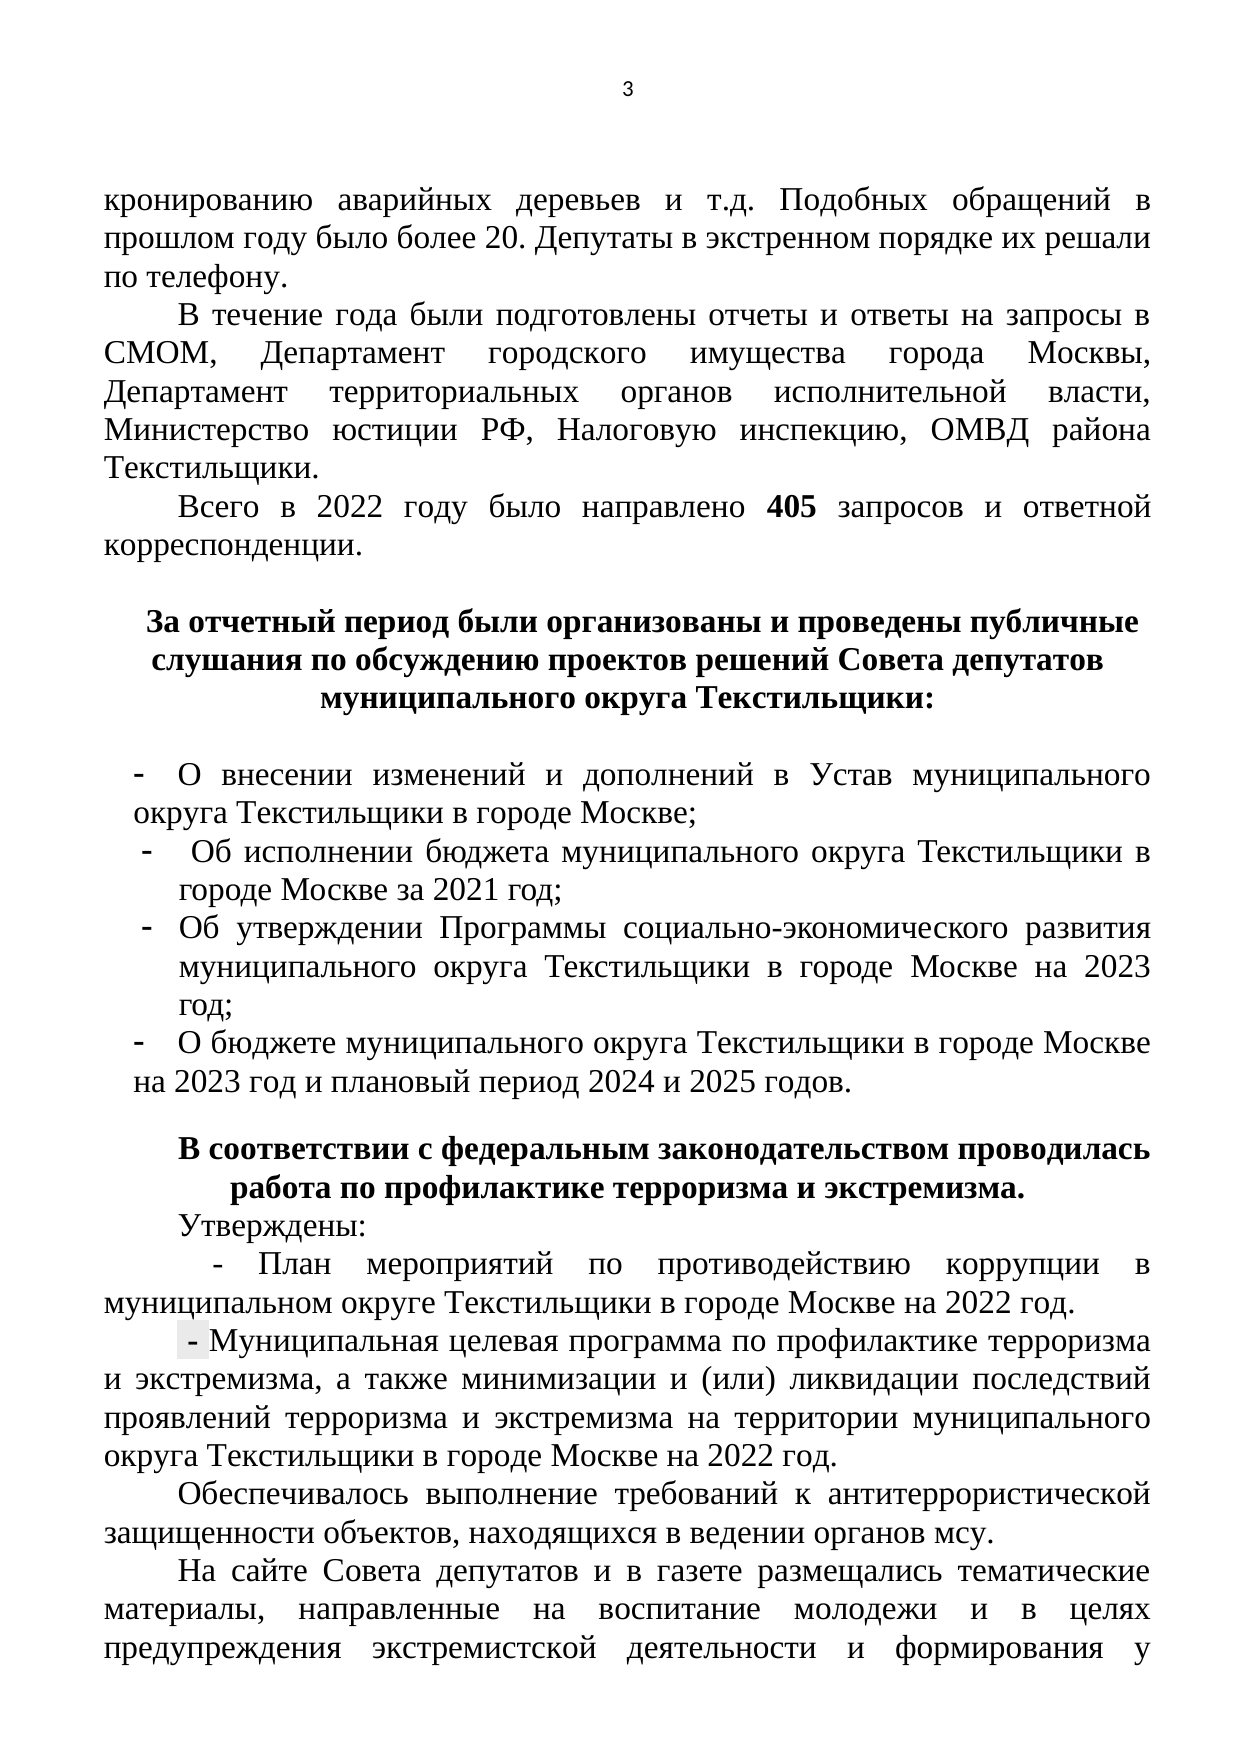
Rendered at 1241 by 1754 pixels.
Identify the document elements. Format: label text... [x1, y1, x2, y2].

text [103, 179, 1152, 294]
text Обеспечивалось выполнение требований к антитеррористической защищенности объектов, находящихся в ведении органов мсу. [103, 1474, 1152, 1550]
list Об утверждении Программы социально-экономического развития муниципального округа Текстильщики в городе Москве на 2023 год; [141, 908, 1152, 1023]
text Всего в 2022 году было направлено 405 запросов и ответной корреспонденции. [103, 486, 1152, 563]
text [103, 1550, 1152, 1665]
list О внесении изменений и дополнений в Устав муниципального округа Текстильщики в городе Москве; [133, 754, 1152, 831]
list О бюджете муниципального округа Текстильщики в городе Москве на 2023 год и плановый период 2024 и 2025 годов. [133, 1023, 1152, 1099]
list Об исполнении бюджета муниципального округа Текстильщики в городе Москве за 2021 год; [141, 831, 1152, 908]
text В соответствии с федеральным законодательством проводилась работа по профилактике терроризма и экстремизма. [103, 1129, 1152, 1205]
text За отчетный период были организованы и проведены публичные слушания по обсуждению проектов решений Совета депутатов муниципального округа Текстильщики: [103, 601, 1152, 716]
text Утверждены: [103, 1205, 1152, 1244]
text - Муниципальная целевая программа по профилактике терроризма и экстремизма, а также минимизации и (или) ликвидации последствий проявлений терроризма и экстремизма на территории муниципального округа Текстильщики в городе Москве на 2022 год. [103, 1320, 1152, 1474]
text - План мероприятий по противодействию коррупции в муниципальном округе Текстильщики в городе Москве на 2022 год. [103, 1244, 1152, 1320]
text В течение года были подготовлены отчеты и ответы на запросы в СМОМ, Департамент городского имущества города Москвы, Департамент территориальных органов исполнительной власти, Министерство юстиции РФ, Налоговую инспекцию, ОМВД района Текстильщики. [103, 294, 1152, 486]
